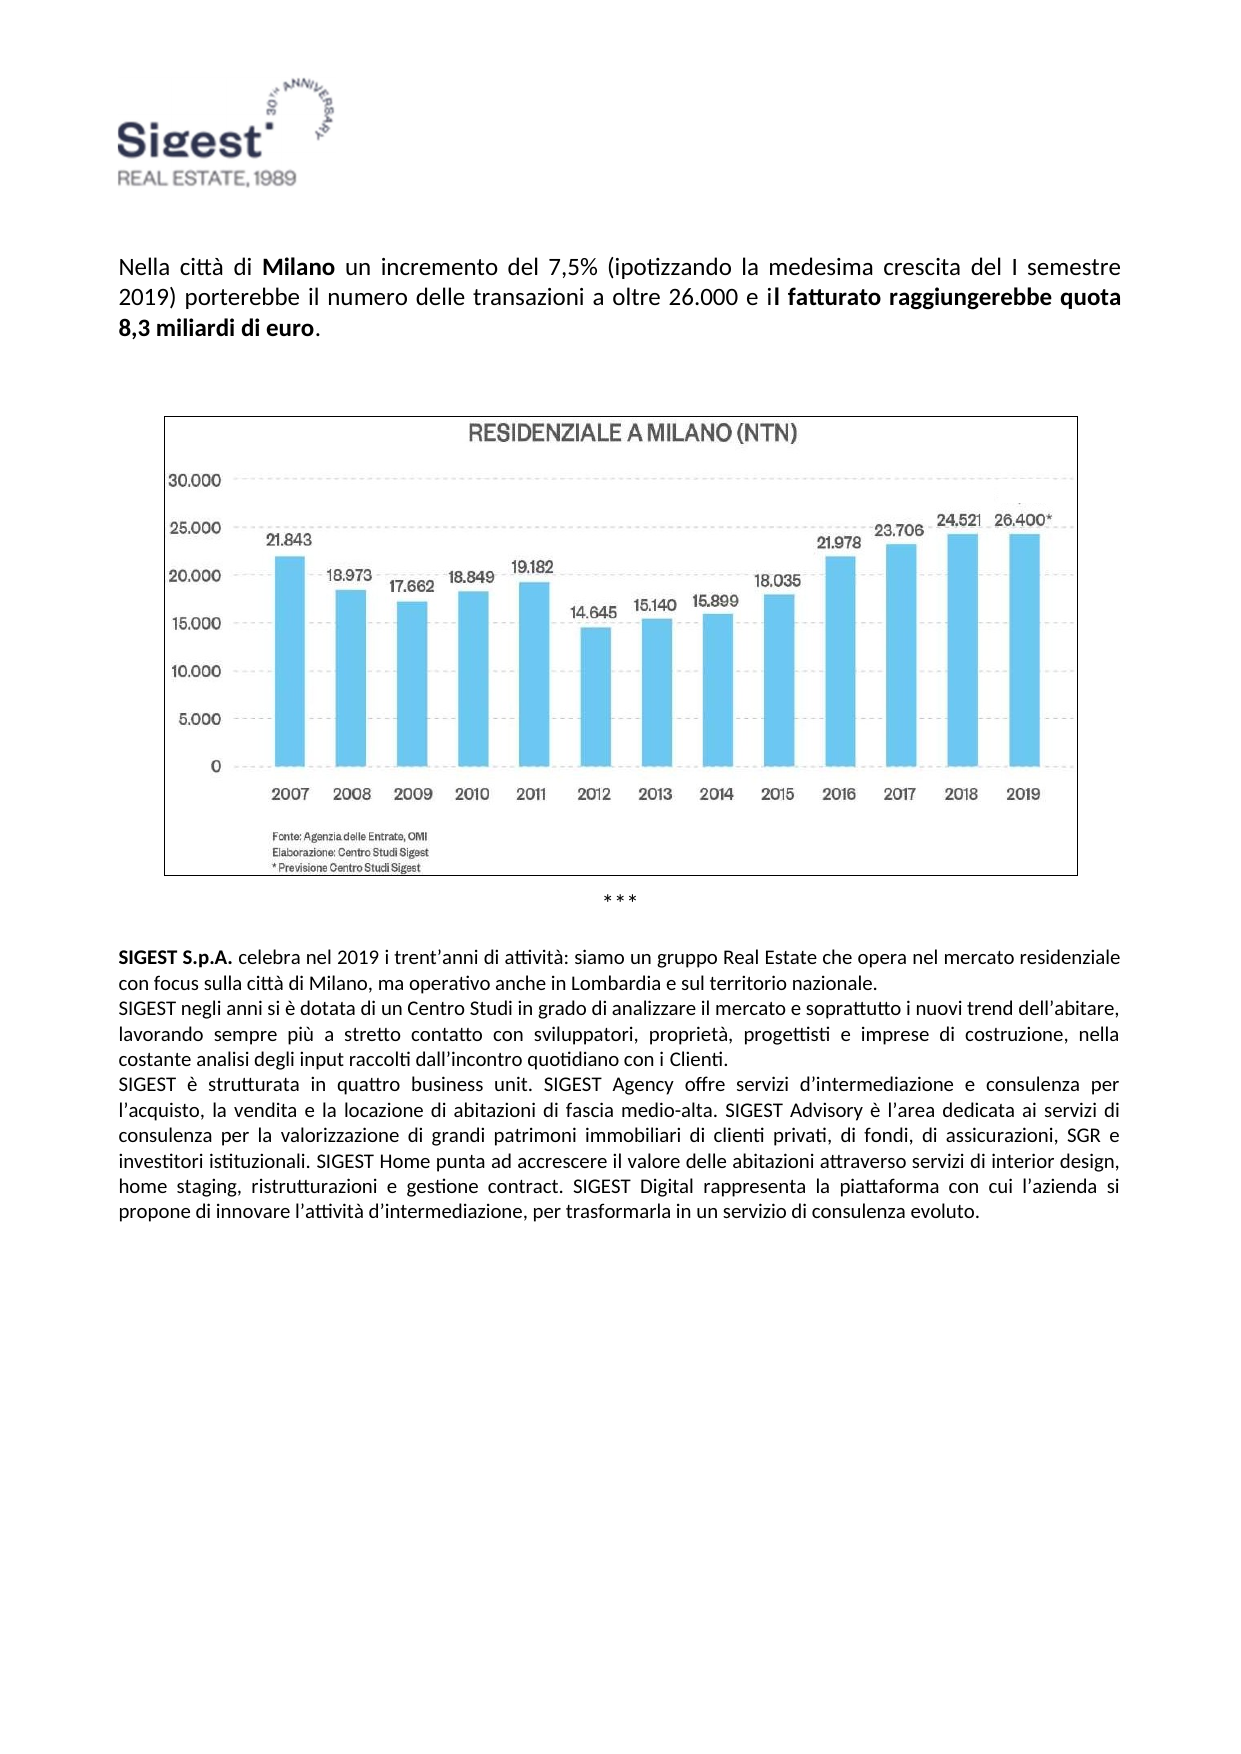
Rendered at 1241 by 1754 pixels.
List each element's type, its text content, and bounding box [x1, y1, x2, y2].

picture [117, 77, 336, 190]
text *** [275, 425, 965, 919]
text SIGEST S.p.A. celebra nel 2019 i trent’anni di attività: siamo un gruppo Real Estate che opera nel mercato residenziale con focus sulla città di Milano, ma operativo anche in Lombardia e sul territorio nazionale. [118, 944, 1122, 995]
text SIGEST è strutturata in quattro business unit. SIGEST Agency offre servizi d’intermediazione e consulenza per l’acquisto, la vendita e la locazione di abitazioni di fascia medio-alta. SIGEST Advisory è l’area dedicata ai servizi di consulenza per la valorizzazione di grandi patrimoni immobiliari di clienti privati, di fondi, di assicurazioni, SGR e investitori istituzionali. SIGEST Home punta ad accrescere il valore delle abitazioni attraverso servizi di interior design, home staging, ristrutturazioni e gestione contract. SIGEST Digital rappresenta la piattaforma con cui l’azienda si propone di innovare l’attività d’intermediazione, per trasformarla in un servizio di consulenza evoluto. [118, 1072, 1122, 1224]
text SIGEST negli anni si è dotata di un Centro Studi in grado di analizzare il mercato e soprattutto i nuovi trend dell’abitare, lavorando sempre più a stretto contatto con sviluppatori, proprietà, progettisti e imprese di costruzione, nella costante analisi degli input raccolti dall’incontro quotidiano con i Clienti. [118, 995, 1122, 1072]
text Nella città di Milano un incremento del 7,5% (ipotizzando la medesima crescita del I semestre 2019) porterebbe il numero delle transazioni a oltre 26.000 e il fatturato raggiungerebbe quota 8,3 miliardi di euro. [118, 251, 1122, 342]
picture [165, 417, 1077, 875]
